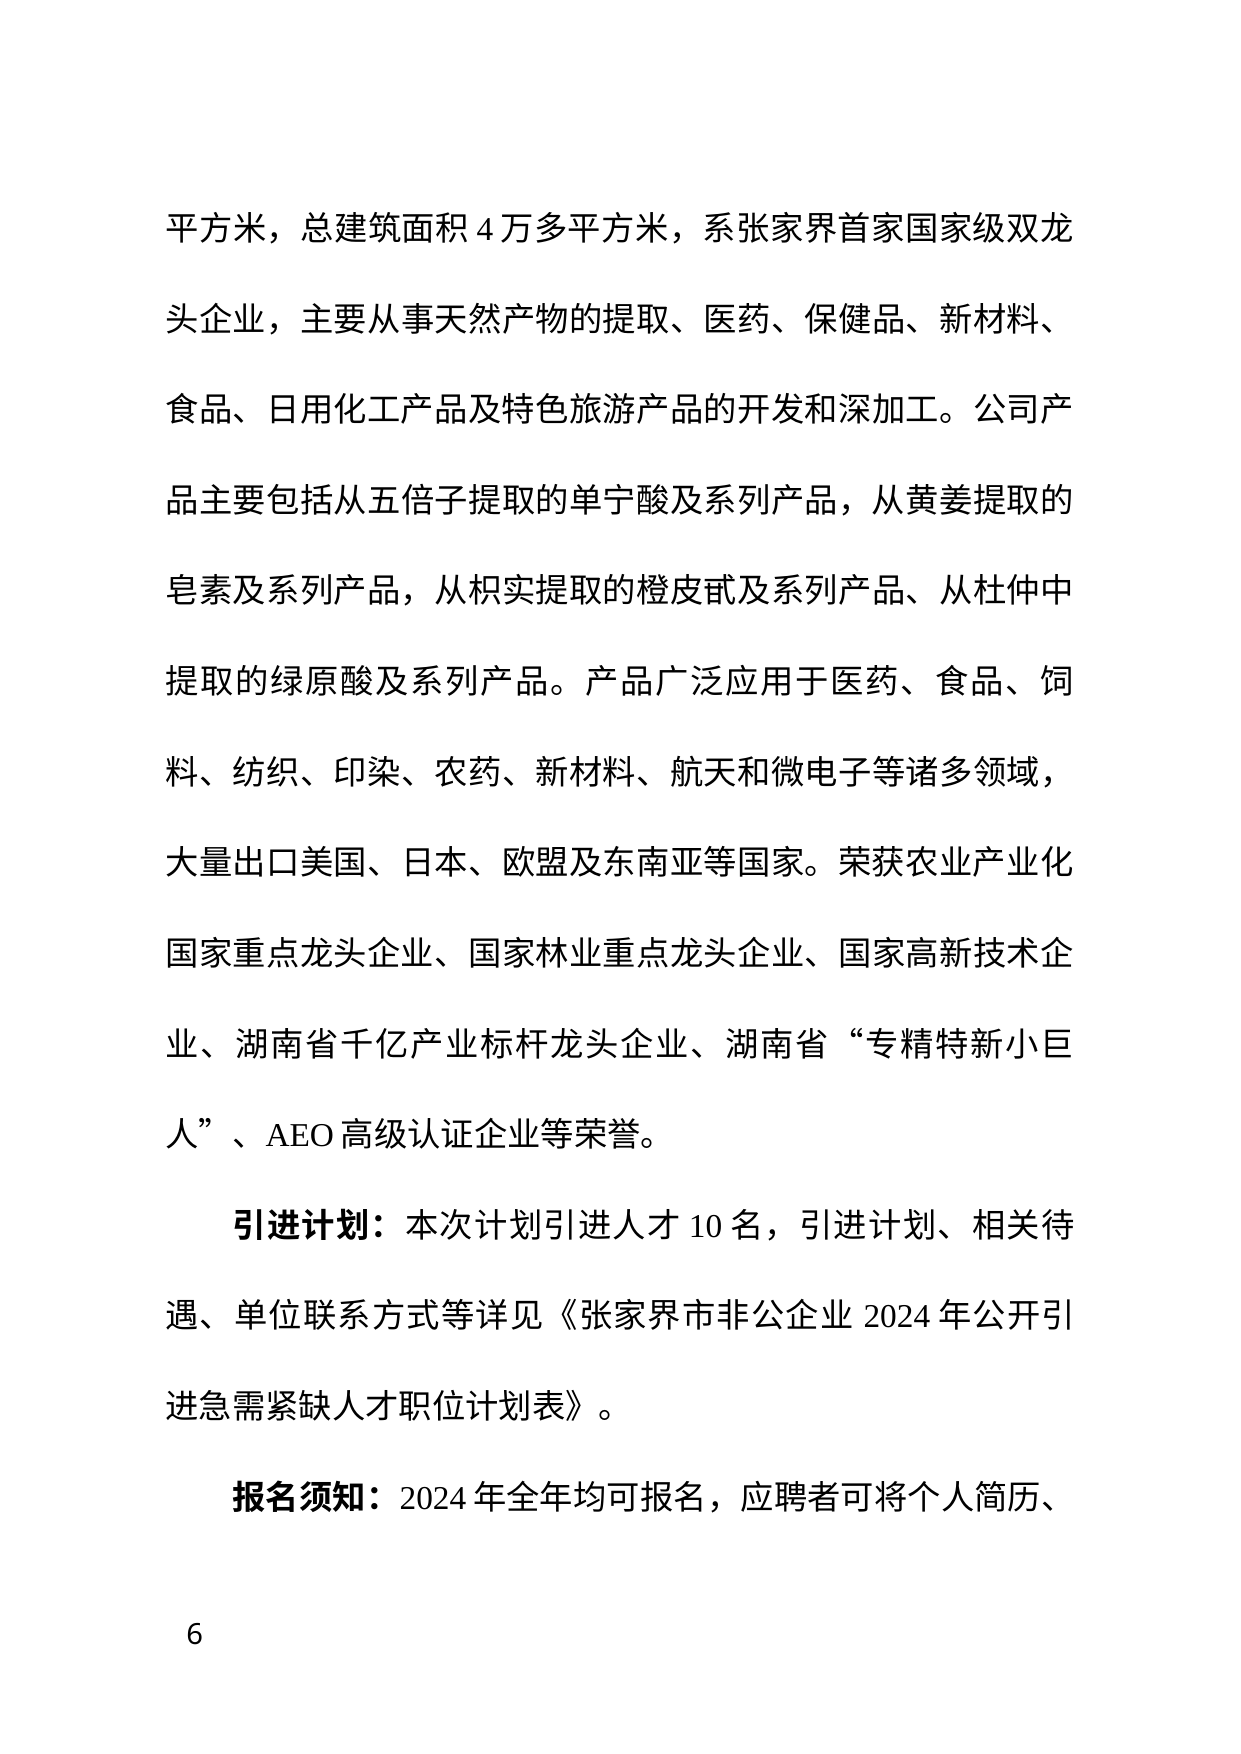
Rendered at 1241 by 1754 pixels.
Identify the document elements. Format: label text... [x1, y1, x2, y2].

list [165, 181, 1075, 1177]
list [165, 1449, 1075, 1540]
list 引进计划：本次计划引进人才10名，引进计划、相关待遇、单位联系方式等详见《张家界市非公企业2024年公开引进急需紧缺人才职位计划表》。 [165, 1177, 1075, 1449]
